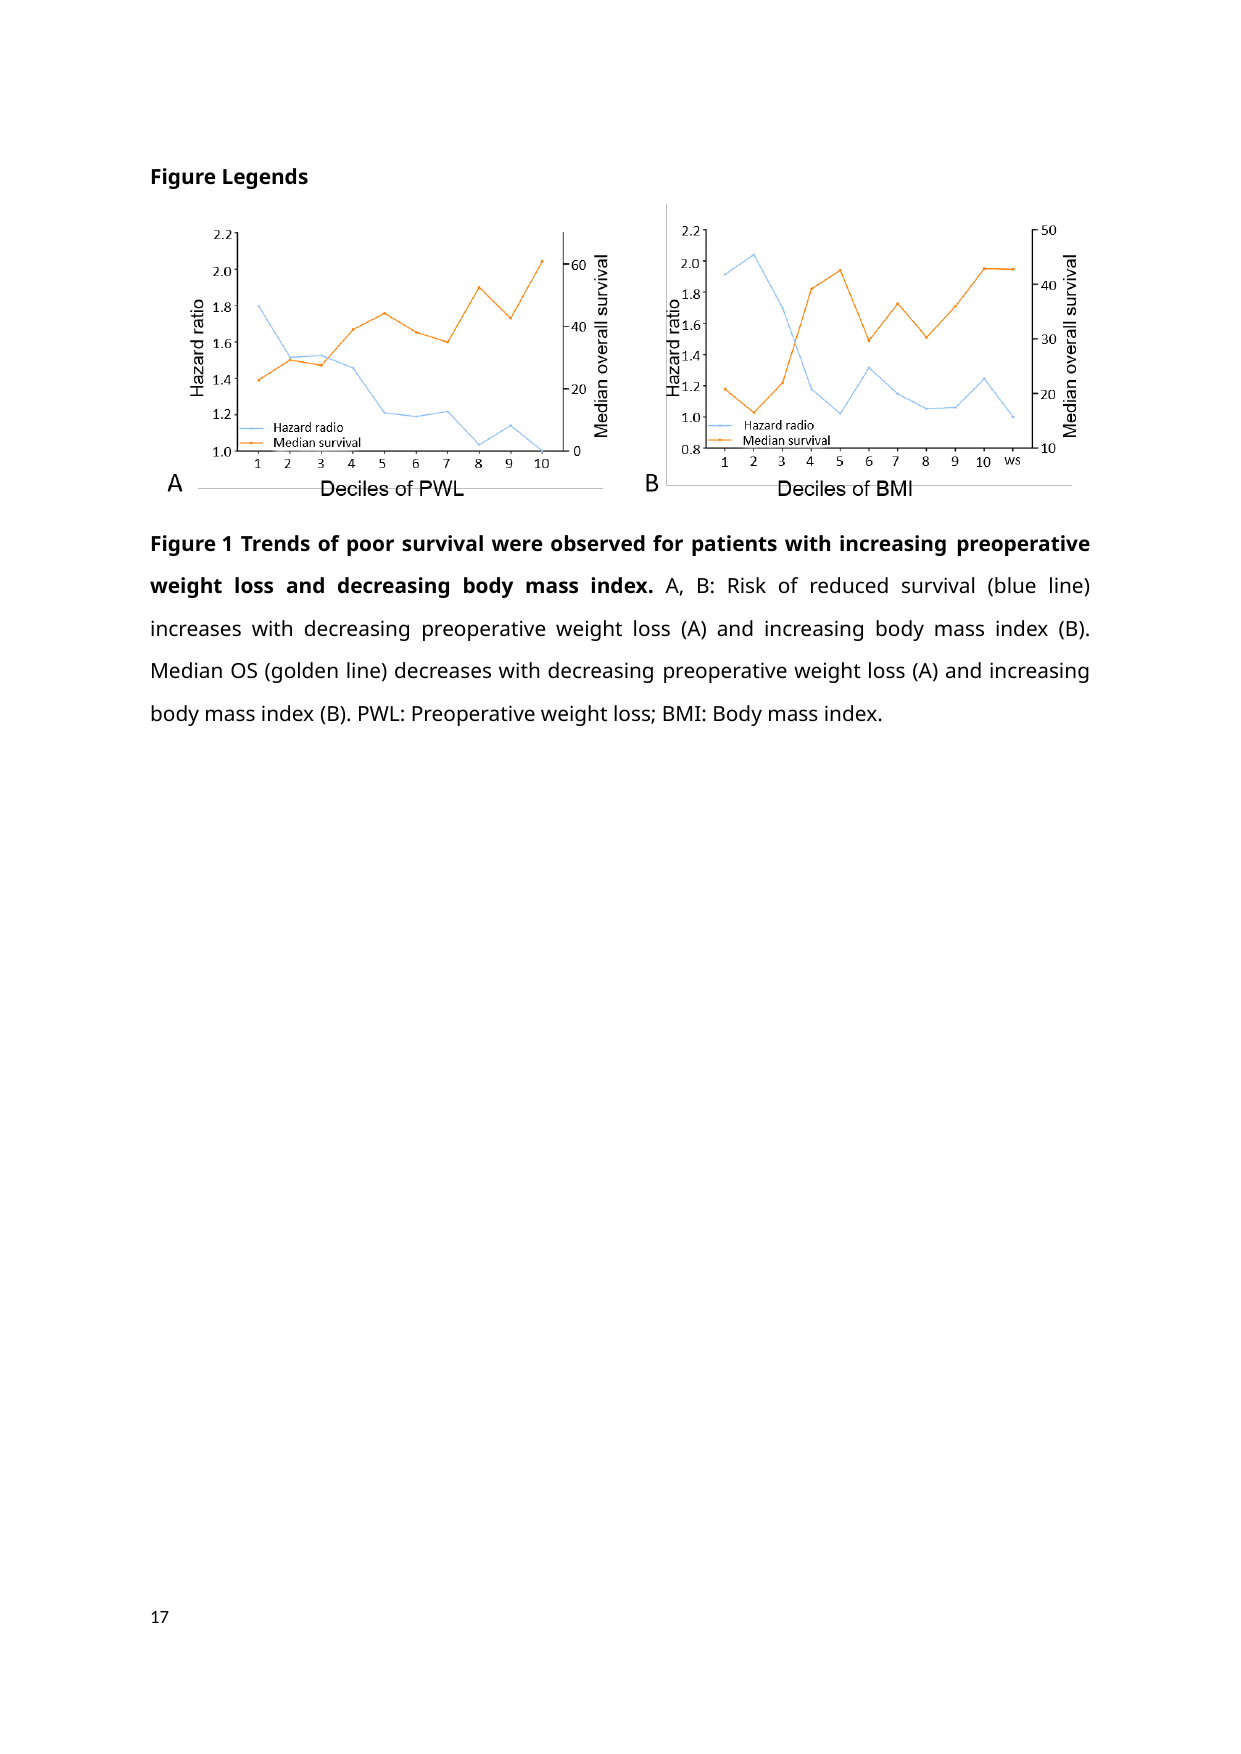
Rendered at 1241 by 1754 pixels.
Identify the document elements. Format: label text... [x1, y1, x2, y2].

text Figure 1 Trends of poor survival were observed for patients with increasing preoperative weight loss and decreasing body mass index. A, B: Risk of reduced survival (blue line) increases with decreasing preoperative weight loss (A) and increasing body mass index (B). Median OS (golden line) decreases with decreasing preoperative weight loss (A) and increasing body mass index (B). PWL: Preoperative weight loss; BMI: Body mass index. [150, 515, 1090, 728]
picture [150, 204, 1091, 515]
text Figure Legends [150, 162, 1090, 190]
